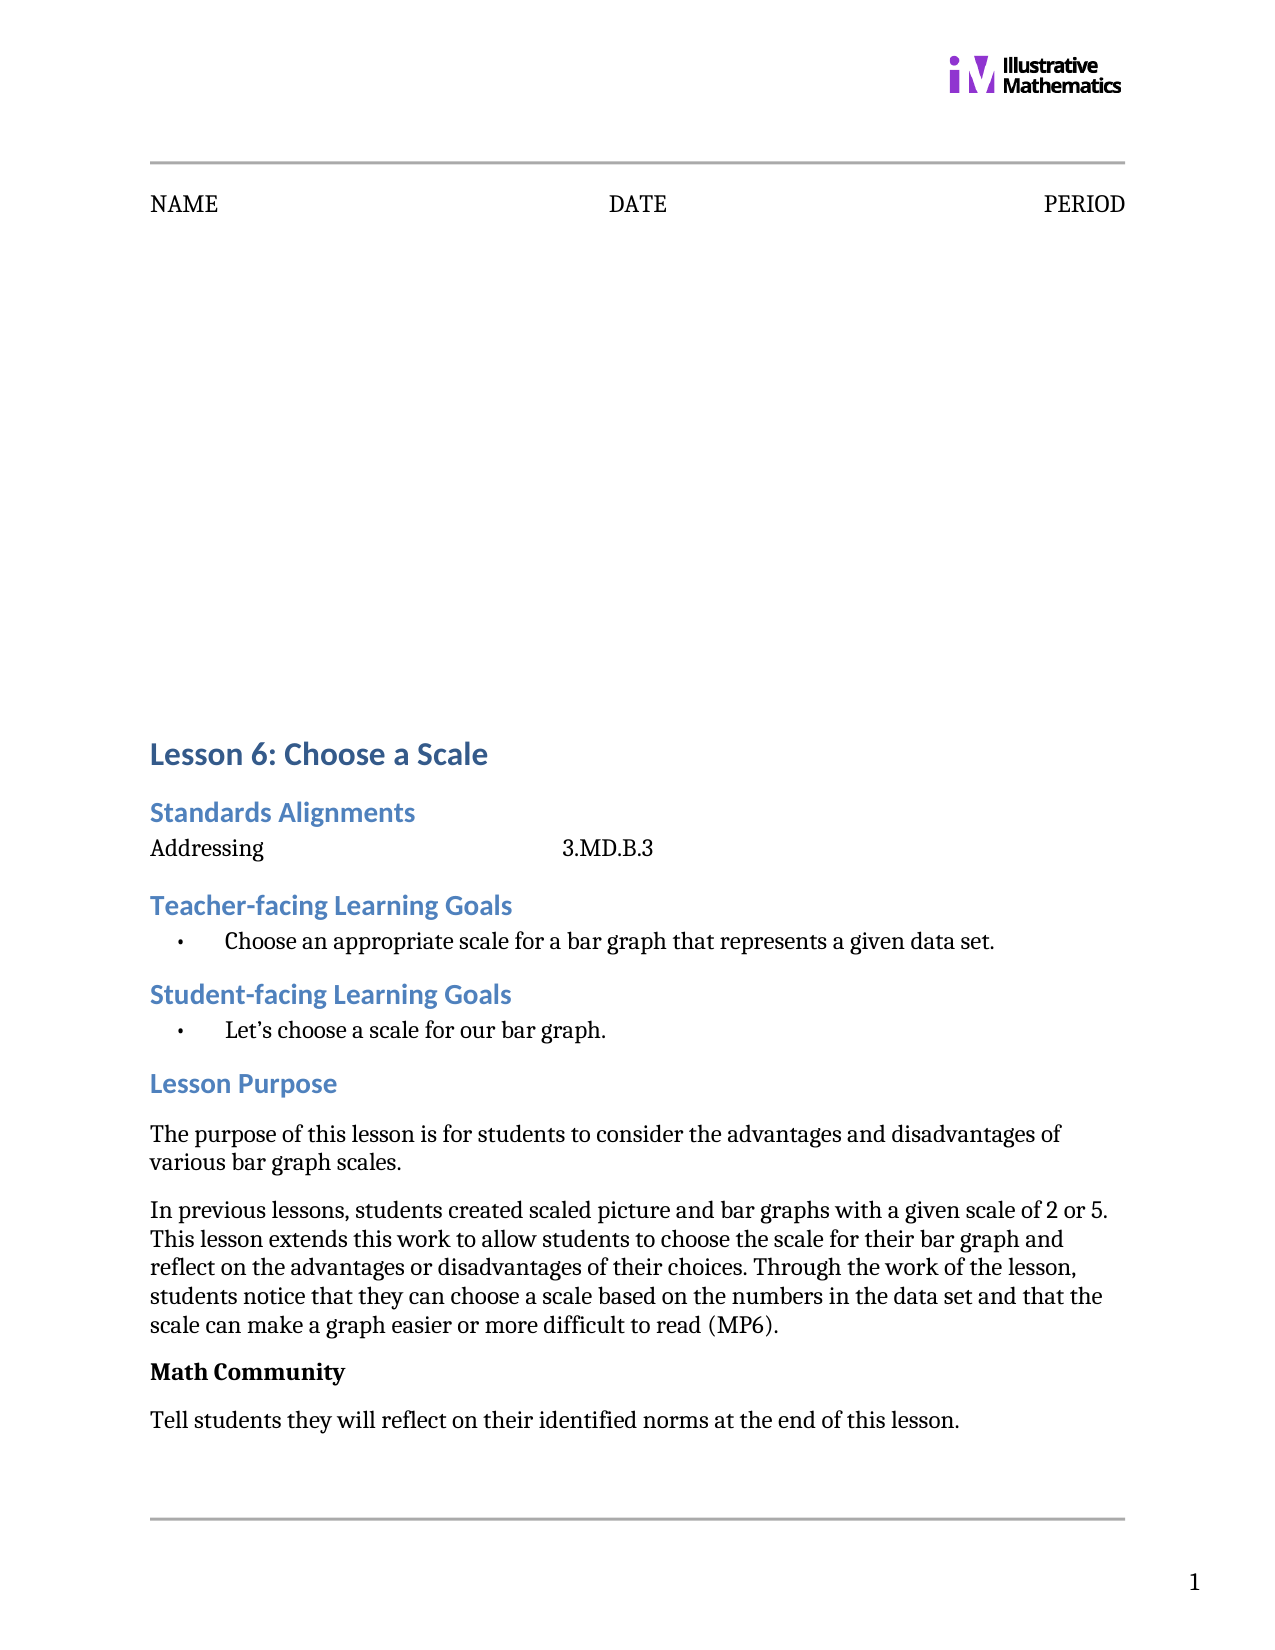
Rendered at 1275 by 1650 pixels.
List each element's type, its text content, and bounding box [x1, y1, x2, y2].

text In previous lessons, students created scaled picture and bar graphs with a given scale of 2 or 5. This lesson extends this work to allow students to choose the scale for their bar graph and reflect on the advantages or disadvantages of their choices. Through the work of the lesson, students notice that they can choose a scale based on the numbers in the data set and that the scale can make a graph easier or more difficult to read (MP6). [150, 1196, 1125, 1339]
text Math Community [150, 1358, 1125, 1387]
table_header 3.MD.B.3 [551, 830, 964, 866]
subtitle Lesson Purpose [150, 1065, 1125, 1101]
subtitle Teacher-facing Learning Goals [150, 887, 1125, 923]
list Choose an appropriate scale for a bar graph that represents a given data set. [175, 927, 1125, 955]
list Let’s choose a scale for our bar graph. [175, 1016, 1125, 1044]
text The purpose of this lesson is for students to consider the advantages and disadvantages of various bar graph scales. [150, 1119, 1125, 1177]
subtitle Lesson 6: Choose a Scale [150, 733, 1125, 774]
table_header Addressing [139, 830, 551, 866]
subtitle Standards Alignments [150, 794, 1125, 830]
picture [949, 55, 1121, 93]
text Tell students they will reflect on their identified norms at the end of this lesson. [150, 1406, 1125, 1434]
subtitle Student-facing Learning Goals [150, 976, 1125, 1012]
